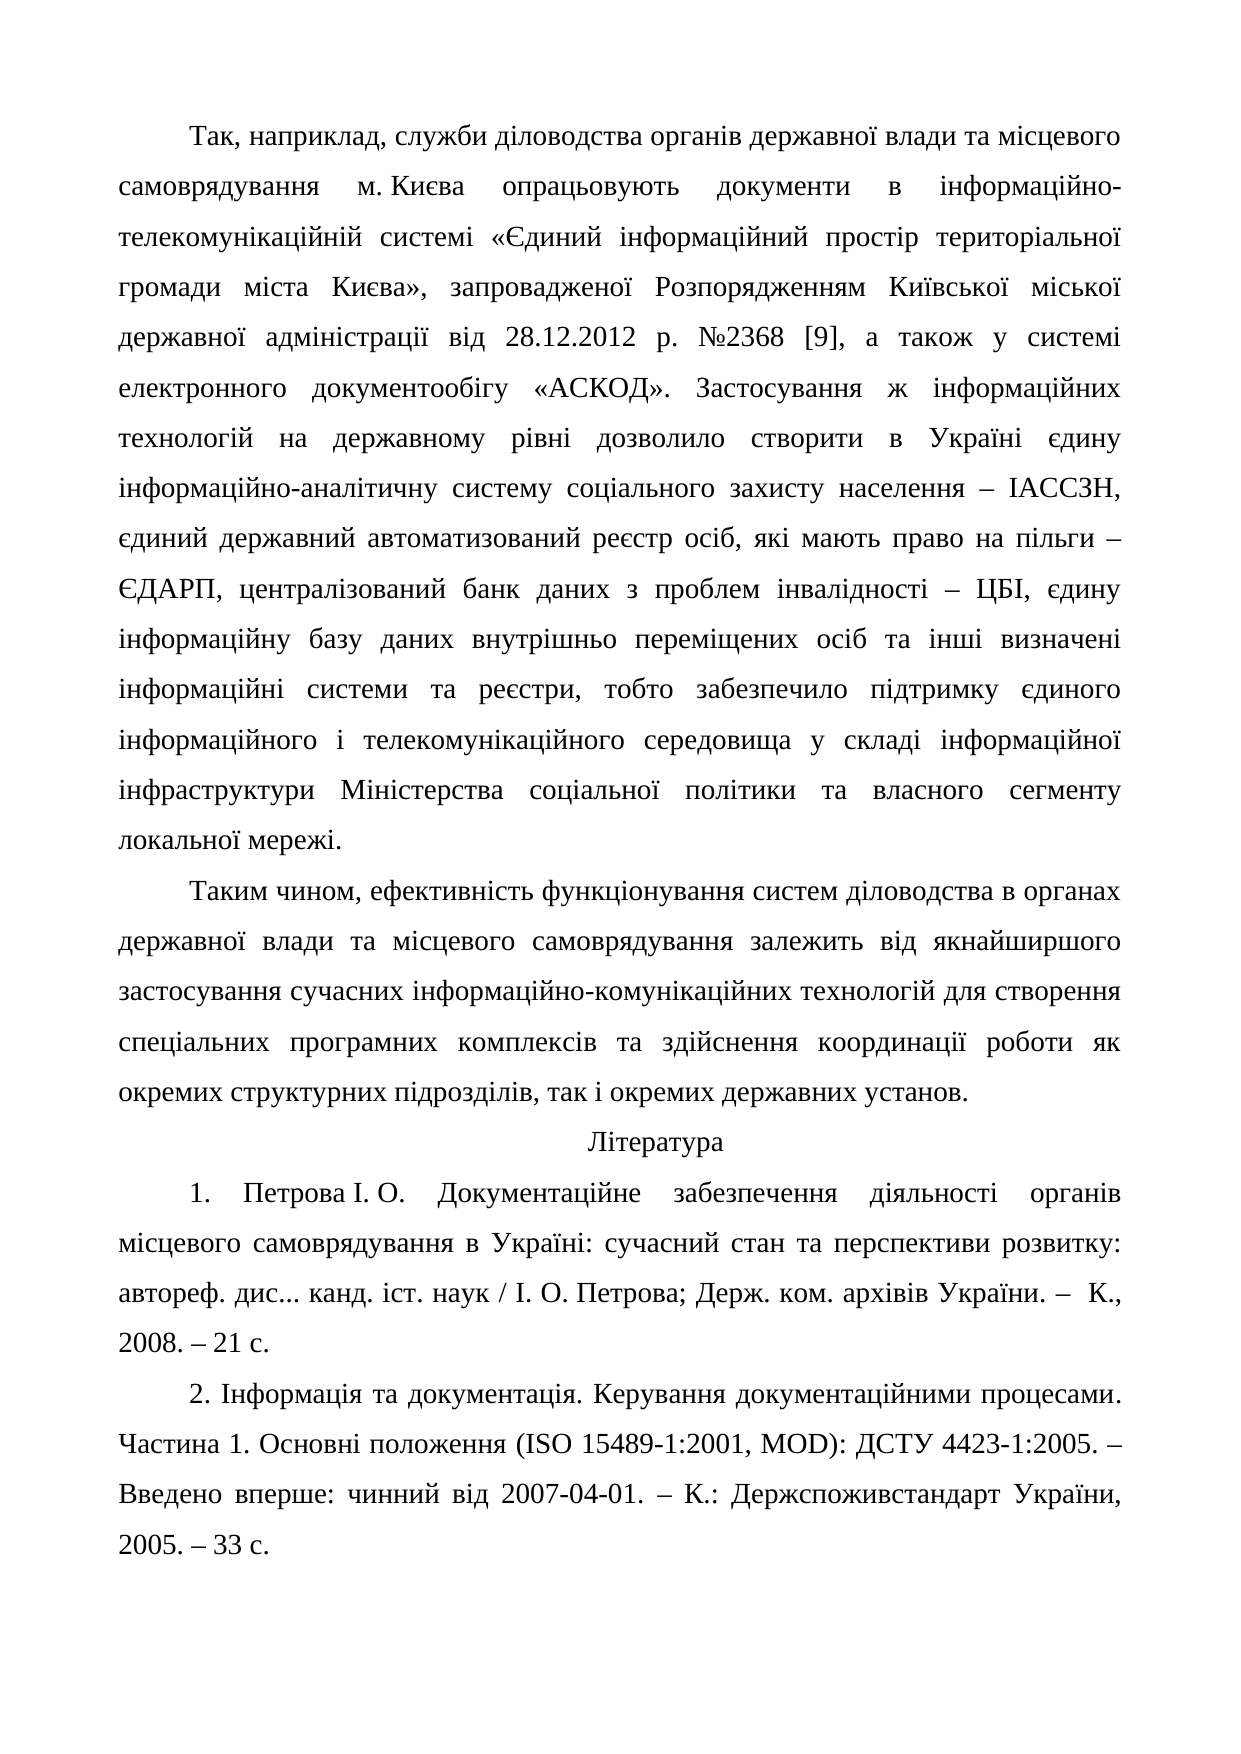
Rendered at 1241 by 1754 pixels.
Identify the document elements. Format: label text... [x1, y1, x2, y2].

text 1. Петрова І. О. Документаційне забезпечення діяльності органів місцевого самоврядування в Україні: сучасний стан та перспективи розвитку: автореф. дис... канд. іст. наук / І. О. Петрова; Держ. ком. архівів України. – К., 2008. – 21 с. [118, 1175, 1122, 1359]
text Література [118, 1124, 1122, 1158]
text Так, наприклад, служби діловодства органів державної влади та місцевого самоврядування м. Києва опрацьовують документи в інформаційно-телекомунікаційній системі «Єдиний інформаційний простір територіальної громади міста Києва», запровадженої Розпорядженням Київської міської державної адміністрації від 28.12.2012 р. №2368 [9], а також у системі електронного документообігу «АСКОД». Застосування ж інформаційних технологій на державному рівні дозволило створити в Україні єдину інформаційно-аналітичну систему соціального захисту населення – ІАССЗН, єдиний державний автоматизований реєстр осіб, які мають право на пільги – ЄДАРП, централізований банк даних з проблем інвалідності – ЦБІ, єдину інформаційну базу даних внутрішньо переміщених осіб та інші визначені інформаційні системи та реєстри, тобто забезпечило підтримку єдиного інформаційного і телекомунікаційного середовища у складі інформаційної інфраструктури Міністерства соціальної політики та власного сегменту локальної мережі. [118, 118, 1122, 856]
text 2. Інформація та документація. Керування документаційними процесами. Частина 1. Основні положення (ISO 15489-1:2001, MOD): ДСТУ 4423-1:2005. – Введено вперше: чинний від 2007-04-01. – К.: Держспоживстандарт України, 2005. – 33 с. [118, 1376, 1122, 1560]
text Таким чином, ефективність функціонування систем діловодства в органах державної влади та місцевого самоврядування залежить від якнайширшого застосування сучасних інформаційно-комунікаційних технологій для створення спеціальних програмних комплексів та здійснення координації роботи як окремих структурних підрозділів, так і окремих державних установ. [118, 873, 1122, 1108]
